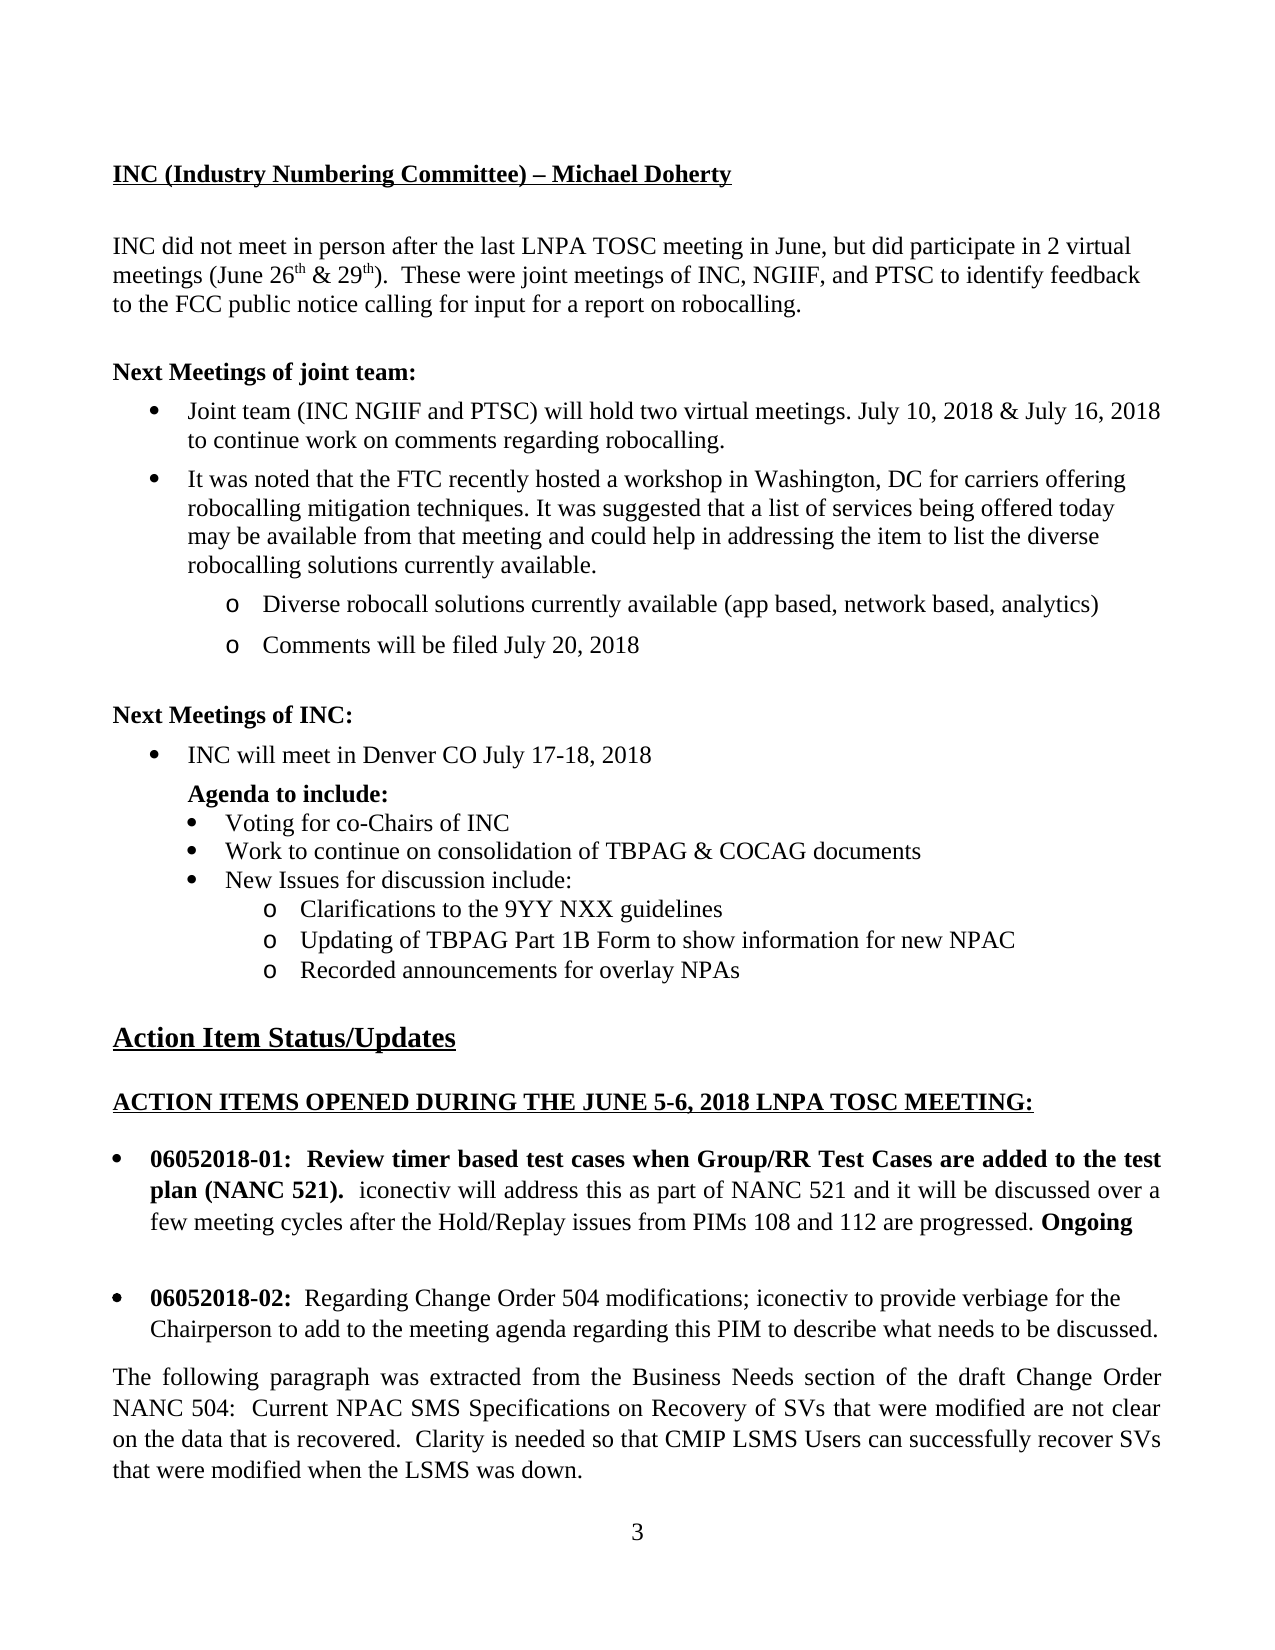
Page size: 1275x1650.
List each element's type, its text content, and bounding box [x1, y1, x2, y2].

text The following paragraph was extracted from the Business Needs section of the draft Change Order NANC 504: Current NPAC SMS Specifications on Recovery of SVs that were modified are not clear on the data that is recovered. Clarity is needed so that CMIP LSMS Users can successfully recover SVs that were modified when the LSMS was down. [112, 1362, 1162, 1484]
list INC will meet in Denver CO July 17-18, 2018 [150, 740, 1162, 768]
list Updating of TBPAG Part 1B Form to show information for new NPAC [262, 925, 1162, 956]
text ACTION ITEMS OPENED DURING THE JUNE 5-6, 2018 LNPA TOSC MEETING: [112, 1087, 1162, 1116]
list Work to continue on consolidation of TBPAG & COCAG documents [187, 836, 1162, 865]
text Action Item Status/Updates [112, 1020, 1162, 1053]
list 06052018-01: Review timer based test cases when Group/RR Test Cases are added to the test plan (NANC 521). iconectiv will address this as part of NANC 521 and it will be discussed over a few meeting cycles after the Hold/Replay issues from PIMs 108 and 112 are progressed. Ongoing [112, 1144, 1162, 1235]
text Agenda to include: [120, 779, 1162, 808]
list Comments will be filed July 20, 2018 [225, 631, 1162, 661]
list Voting for co-Chairs of INC [187, 808, 1162, 836]
list Diverse robocall solutions currently available (app based, network based, analytics) [225, 589, 1162, 620]
text Next Meetings of joint team: [112, 357, 1162, 386]
list Recorded announcements for overlay NPAs [262, 956, 1162, 986]
list 06052018-02: Regarding Change Order 504 modifications; iconectiv to provide verbiage for the Chairperson to add to the meeting agenda regarding this PIM to describe what needs to be discussed. [112, 1283, 1162, 1343]
list New Issues for discussion include: [187, 865, 1162, 894]
list It was noted that the FTC recently hosted a workshop in Washington, DC for carriers offering robocalling mitigation techniques. It was suggested that a list of services being offered today may be available from that meeting and could help in addressing the item to list the diverse robocalling solutions currently available. [150, 464, 1162, 579]
list Clarifications to the 9YY NXX guidelines [262, 894, 1162, 925]
text Next Meetings of INC: [112, 701, 1162, 729]
text INC (Industry Numbering Committee) – Michael Doherty [112, 159, 1162, 187]
list Joint team (INC NGIIF and PTSC) will hold two virtual meetings. July 10, 2018 & July 16, 2018 to continue work on comments regarding robocalling. [150, 396, 1162, 453]
text INC did not meet in person after the last LNPA TOSC meeting in June, but did participate in 2 virtual meetings (June 26th & 29th). These were joint meetings of INC, NGIIF, and PTSC to identify feedback to the FCC public notice calling for input for a report on robocalling. [112, 231, 1162, 318]
